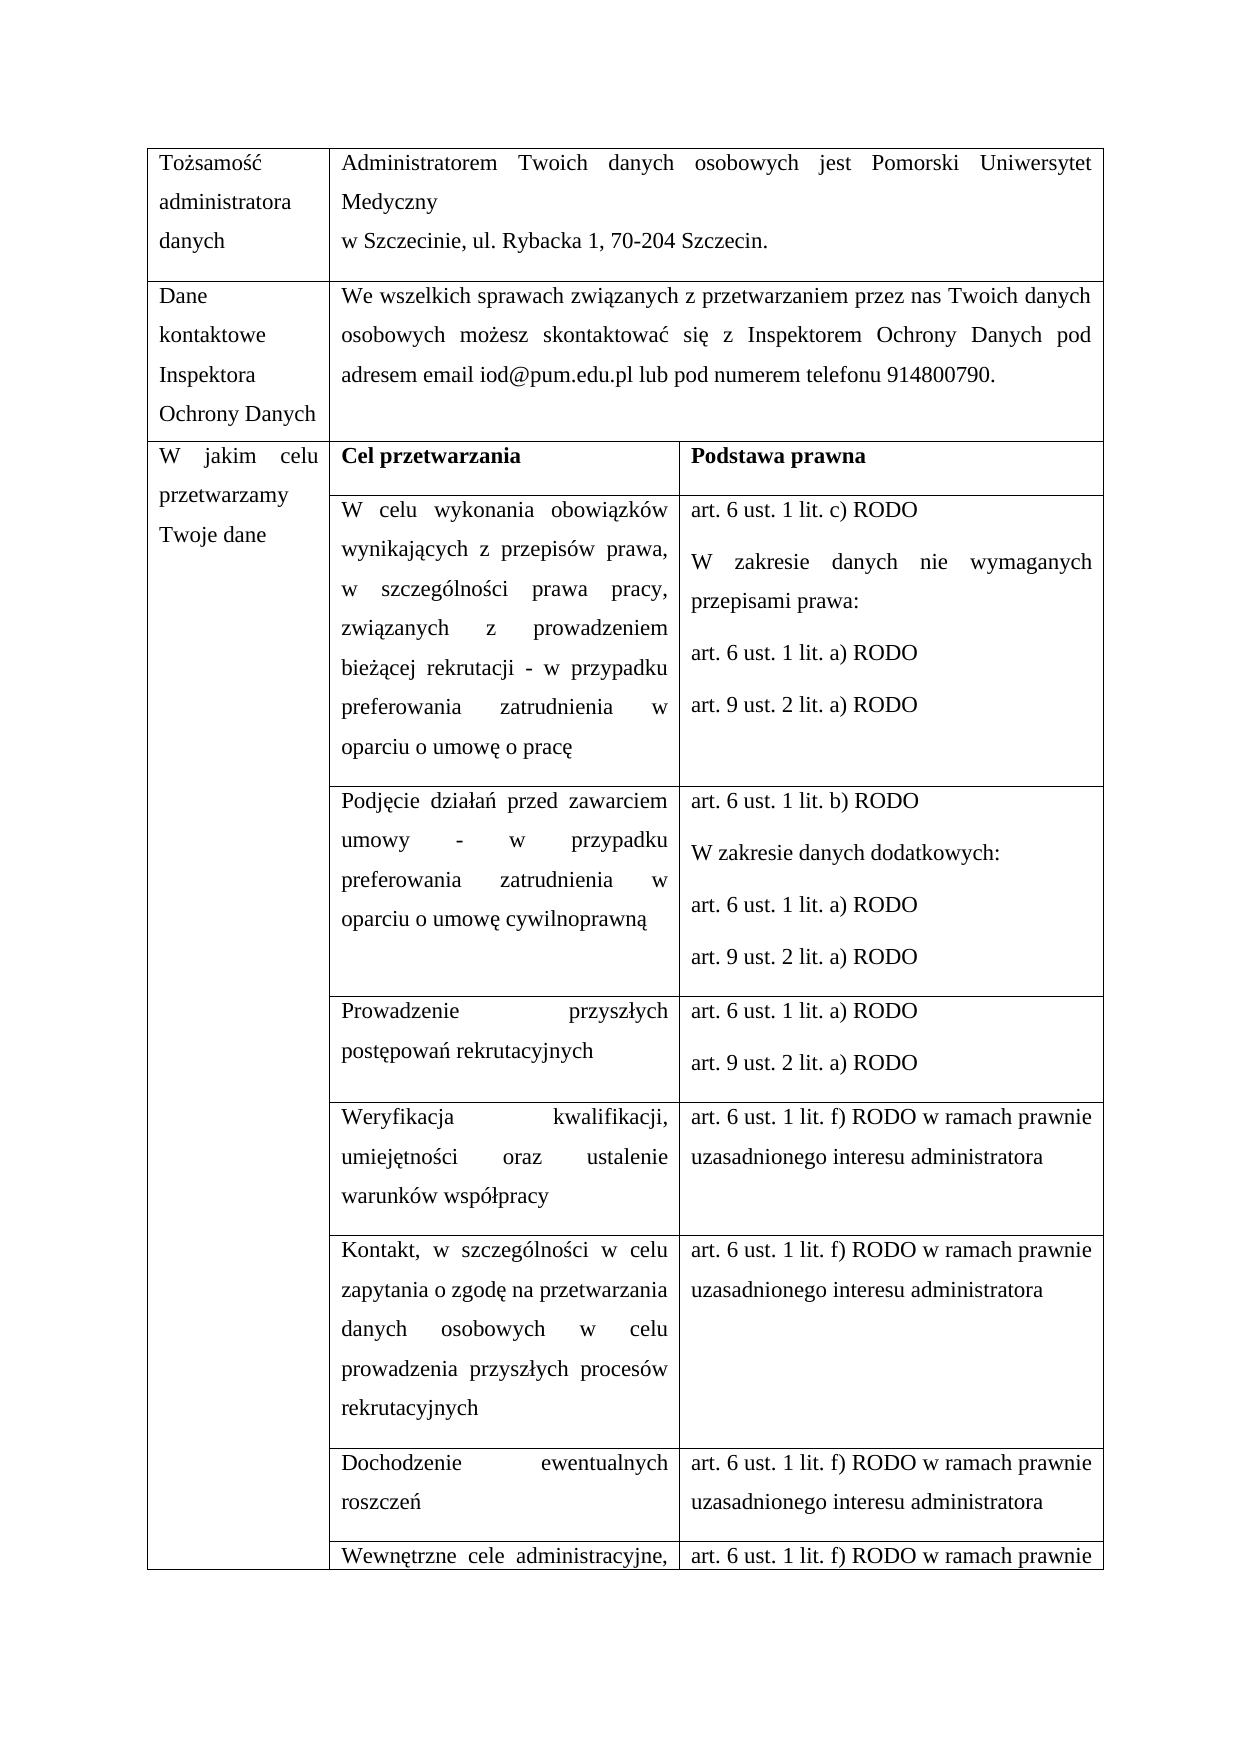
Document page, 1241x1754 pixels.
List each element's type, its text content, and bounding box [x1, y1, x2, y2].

table_header Tożsamość administratora danych [148, 149, 329, 281]
table_cell art. 6 ust. 1 lit. b) RODO W zakresie danych dodatkowych: art. 6 ust. 1 lit. a) RODO art. 9 ust. 2 lit. a) RODO [680, 787, 1103, 996]
table_cell art. 6 ust. 1 lit. f) RODO w ramach prawnie uzasadnionego interesu administratora [680, 1103, 1103, 1235]
table_cell We wszelkich sprawach związanych z przetwarzaniem przez nas Twoich danych osobowych możesz skontaktować się z Inspektorem Ochrony Danych pod adresem email iod@pum.edu.pl lub pod numerem telefonu 914800790. [330, 282, 1103, 441]
table_cell Weryfikacja kwalifikacji, umiejętności oraz ustalenie warunków współpracy [330, 1103, 679, 1235]
table_cell Dochodzenie ewentualnych roszczeń [330, 1449, 679, 1541]
table_cell W celu wykonania obowiązków wynikających z przepisów prawa, w szczególności prawa pracy, związanych z prowadzeniem bieżącej rekrutacji - w przypadku preferowania zatrudnienia w oparciu o umowę o pracę [330, 496, 679, 786]
table_cell Kontakt, w szczególności w celu zapytania o zgodę na przetwarzania danych osobowych w celu prowadzenia przyszłych procesów rekrutacyjnych [330, 1236, 679, 1447]
table_cell W jakim celu przetwarzamy Twoje dane [148, 442, 329, 1568]
table_cell Podjęcie działań przed zawarciem umowy - w przypadku preferowania zatrudnienia w oparciu o umowę cywilnoprawną [330, 787, 679, 996]
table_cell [680, 1449, 1103, 1541]
table_cell Cel przetwarzania [330, 442, 679, 495]
table_cell Podstawa prawna [680, 442, 1103, 495]
table_cell art. 6 ust. 1 lit. a) RODO art. 9 ust. 2 lit. a) RODO [680, 997, 1103, 1102]
table_cell art. 6 ust. 1 lit. c) RODO W zakresie danych nie wymaganych przepisami prawa: art. 6 ust. 1 lit. a) RODO art. 9 ust. 2 lit. a) RODO [680, 496, 1103, 786]
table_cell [680, 1542, 1103, 1568]
table_cell Prowadzenie przyszłych postępowań rekrutacyjnych [330, 997, 679, 1102]
table_cell Dane kontaktowe Inspektora Ochrony Danych [148, 282, 329, 441]
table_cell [330, 1542, 679, 1568]
table_cell art. 6 ust. 1 lit. f) RODO w ramach prawnie uzasadnionego interesu administratora [680, 1236, 1103, 1447]
table_header Administratorem Twoich danych osobowych jest Pomorski Uniwersytet Medyczny w Szczecinie, ul. Rybacka 1, 70-204 Szczecin. [330, 149, 1103, 281]
